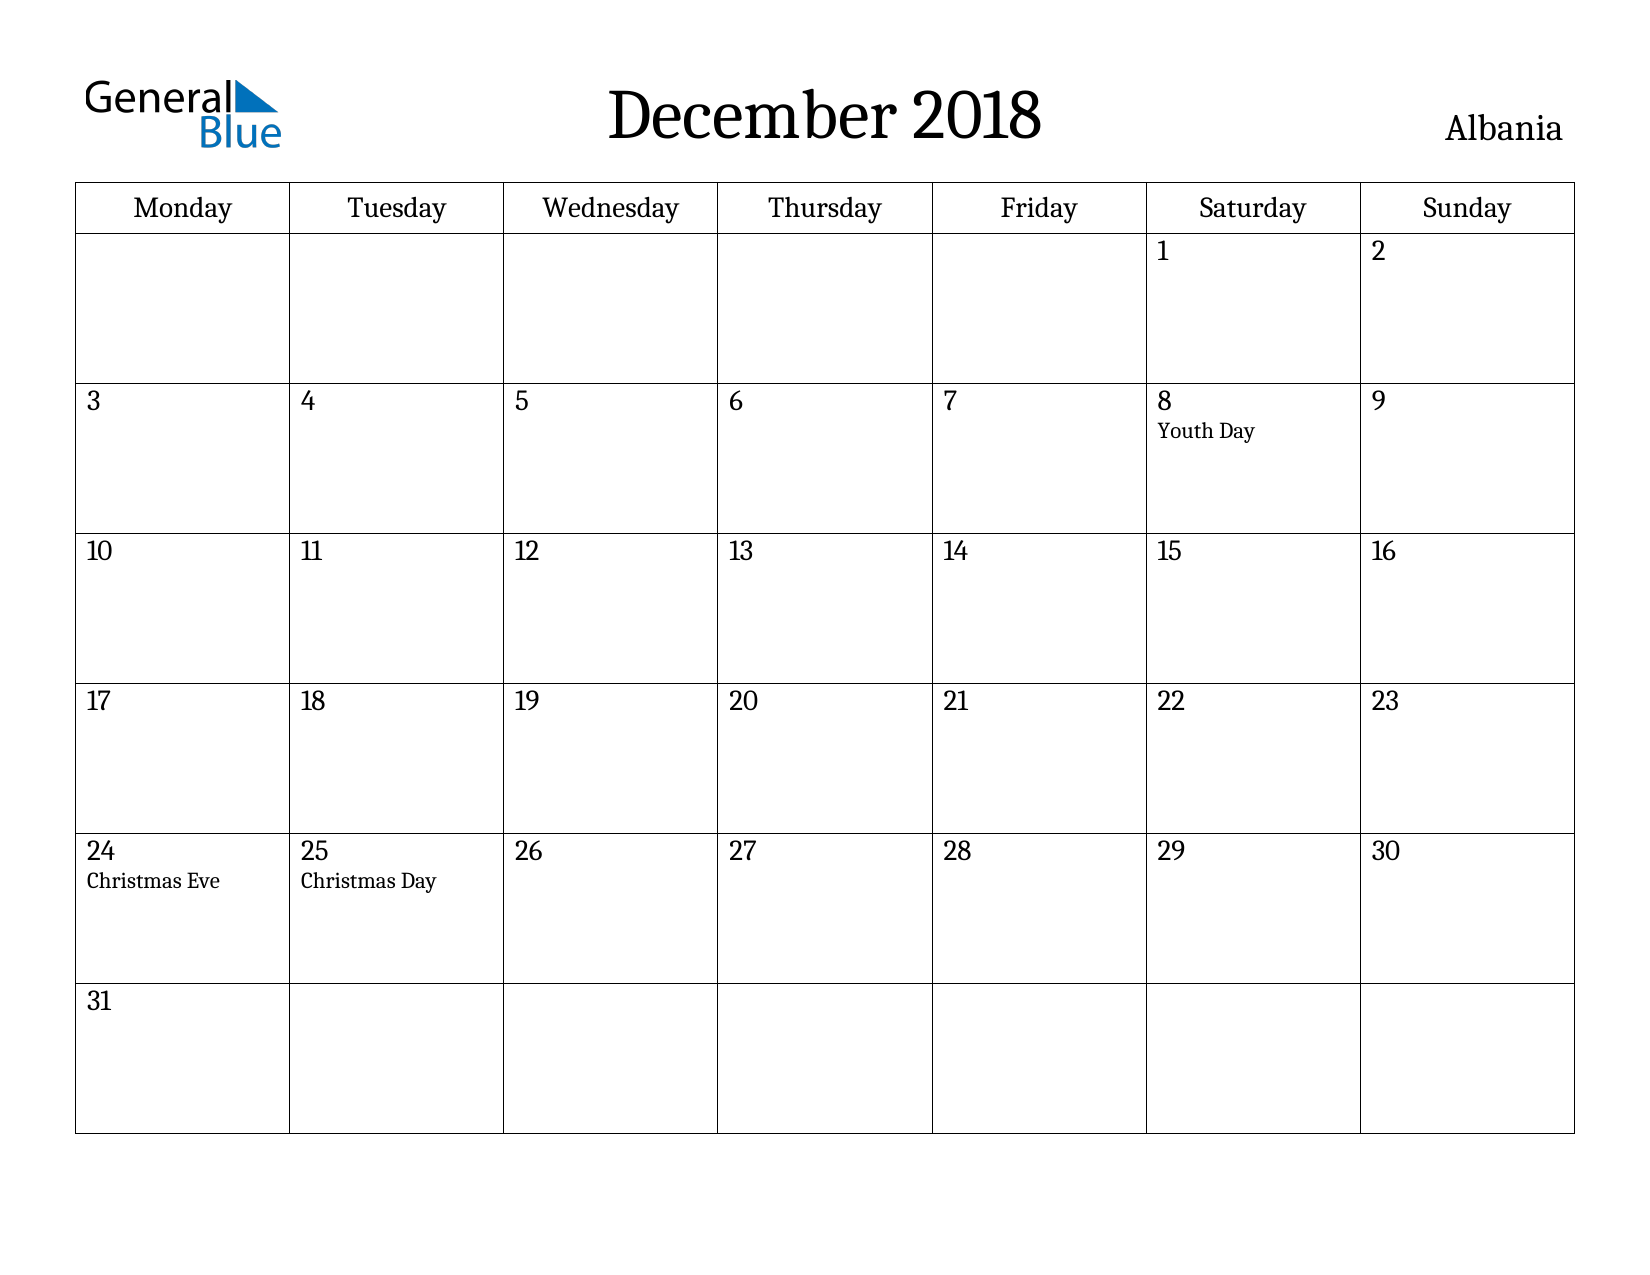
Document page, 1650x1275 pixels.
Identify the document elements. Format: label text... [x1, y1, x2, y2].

table_cell 26 [504, 834, 717, 867]
table_cell 24 [76, 834, 289, 867]
table_header Albania [1146, 75, 1574, 182]
table_cell [504, 267, 717, 383]
table_cell 15 [1147, 534, 1360, 567]
table_cell 25 [290, 834, 503, 867]
table_cell [76, 567, 289, 683]
table_cell [290, 717, 503, 833]
table_cell Christmas Day [290, 868, 503, 983]
table_cell [76, 417, 289, 533]
table_cell Christmas Eve [76, 868, 289, 983]
table_cell [76, 234, 289, 267]
table_cell [290, 567, 503, 683]
table_cell 2 [1361, 234, 1574, 267]
table_cell 19 [504, 684, 717, 717]
table_cell 4 [290, 384, 503, 417]
table_cell 7 [933, 384, 1146, 417]
table_cell [718, 234, 932, 267]
table_cell [290, 234, 503, 267]
table_cell [504, 984, 717, 1017]
table_cell Sunday [1361, 183, 1574, 233]
table_cell 31 [76, 984, 289, 1017]
table_cell [290, 984, 503, 1017]
table_cell 12 [504, 534, 717, 567]
table_cell [718, 868, 932, 983]
table_cell [718, 567, 932, 683]
table_cell [290, 417, 503, 533]
table_cell [933, 984, 1146, 1017]
table_cell [933, 234, 1146, 267]
table_cell [290, 1018, 503, 1133]
table_cell [1361, 717, 1574, 833]
table_cell [504, 567, 717, 683]
table_cell [76, 267, 289, 383]
table_cell [933, 1018, 1146, 1133]
picture [86, 80, 281, 148]
table_cell 10 [76, 534, 289, 567]
table_cell 6 [718, 384, 932, 417]
table_cell 8 [1147, 384, 1360, 417]
table_cell [1361, 567, 1574, 683]
table_cell 1 [1147, 234, 1360, 267]
table_cell [933, 417, 1146, 533]
table_cell [1147, 717, 1360, 833]
table_cell Friday [933, 183, 1146, 233]
table_header [76, 75, 503, 182]
table_cell [1147, 567, 1360, 683]
table_cell Youth Day [1147, 417, 1360, 533]
table_cell [1361, 417, 1574, 533]
table_cell [504, 868, 717, 983]
table_cell [1147, 868, 1360, 983]
table_cell [504, 1018, 717, 1133]
table_cell 29 [1147, 834, 1360, 867]
table_cell 20 [718, 684, 932, 717]
table_cell Monday [76, 183, 289, 233]
table_cell [933, 267, 1146, 383]
table_cell Saturday [1147, 183, 1360, 233]
table_cell 11 [290, 534, 503, 567]
table_cell 22 [1147, 684, 1360, 717]
table_cell [933, 868, 1146, 983]
table_cell Wednesday [504, 183, 717, 233]
table_cell 28 [933, 834, 1146, 867]
table_cell 9 [1361, 384, 1574, 417]
table_cell [1147, 267, 1360, 383]
table_cell [504, 717, 717, 833]
table_cell [290, 267, 503, 383]
table_cell 30 [1361, 834, 1574, 867]
table_cell [933, 567, 1146, 683]
table_cell [504, 417, 717, 533]
table_header December 2018 [504, 75, 1146, 182]
table_cell 17 [76, 684, 289, 717]
table_cell [76, 1018, 289, 1133]
table_cell [504, 234, 717, 267]
table_cell [933, 717, 1146, 833]
table_cell 14 [933, 534, 1146, 567]
table_cell [718, 417, 932, 533]
table_cell [1361, 984, 1574, 1017]
table_cell 27 [718, 834, 932, 867]
table_cell [1147, 1018, 1360, 1133]
table_cell [718, 267, 932, 383]
table_cell [76, 717, 289, 833]
table_cell Thursday [718, 183, 932, 233]
table_cell [1361, 868, 1574, 983]
table_cell 16 [1361, 534, 1574, 567]
table_cell 23 [1361, 684, 1574, 717]
table_cell [1361, 1018, 1574, 1133]
table_cell 21 [933, 684, 1146, 717]
table_cell [718, 984, 932, 1017]
table_cell 3 [76, 384, 289, 417]
table_cell [718, 1018, 932, 1133]
table_cell [1361, 267, 1574, 383]
table_cell 5 [504, 384, 717, 417]
table_cell [1147, 984, 1360, 1017]
table_cell 18 [290, 684, 503, 717]
table_cell 13 [718, 534, 932, 567]
table_cell [718, 717, 932, 833]
table_cell Tuesday [290, 183, 503, 233]
